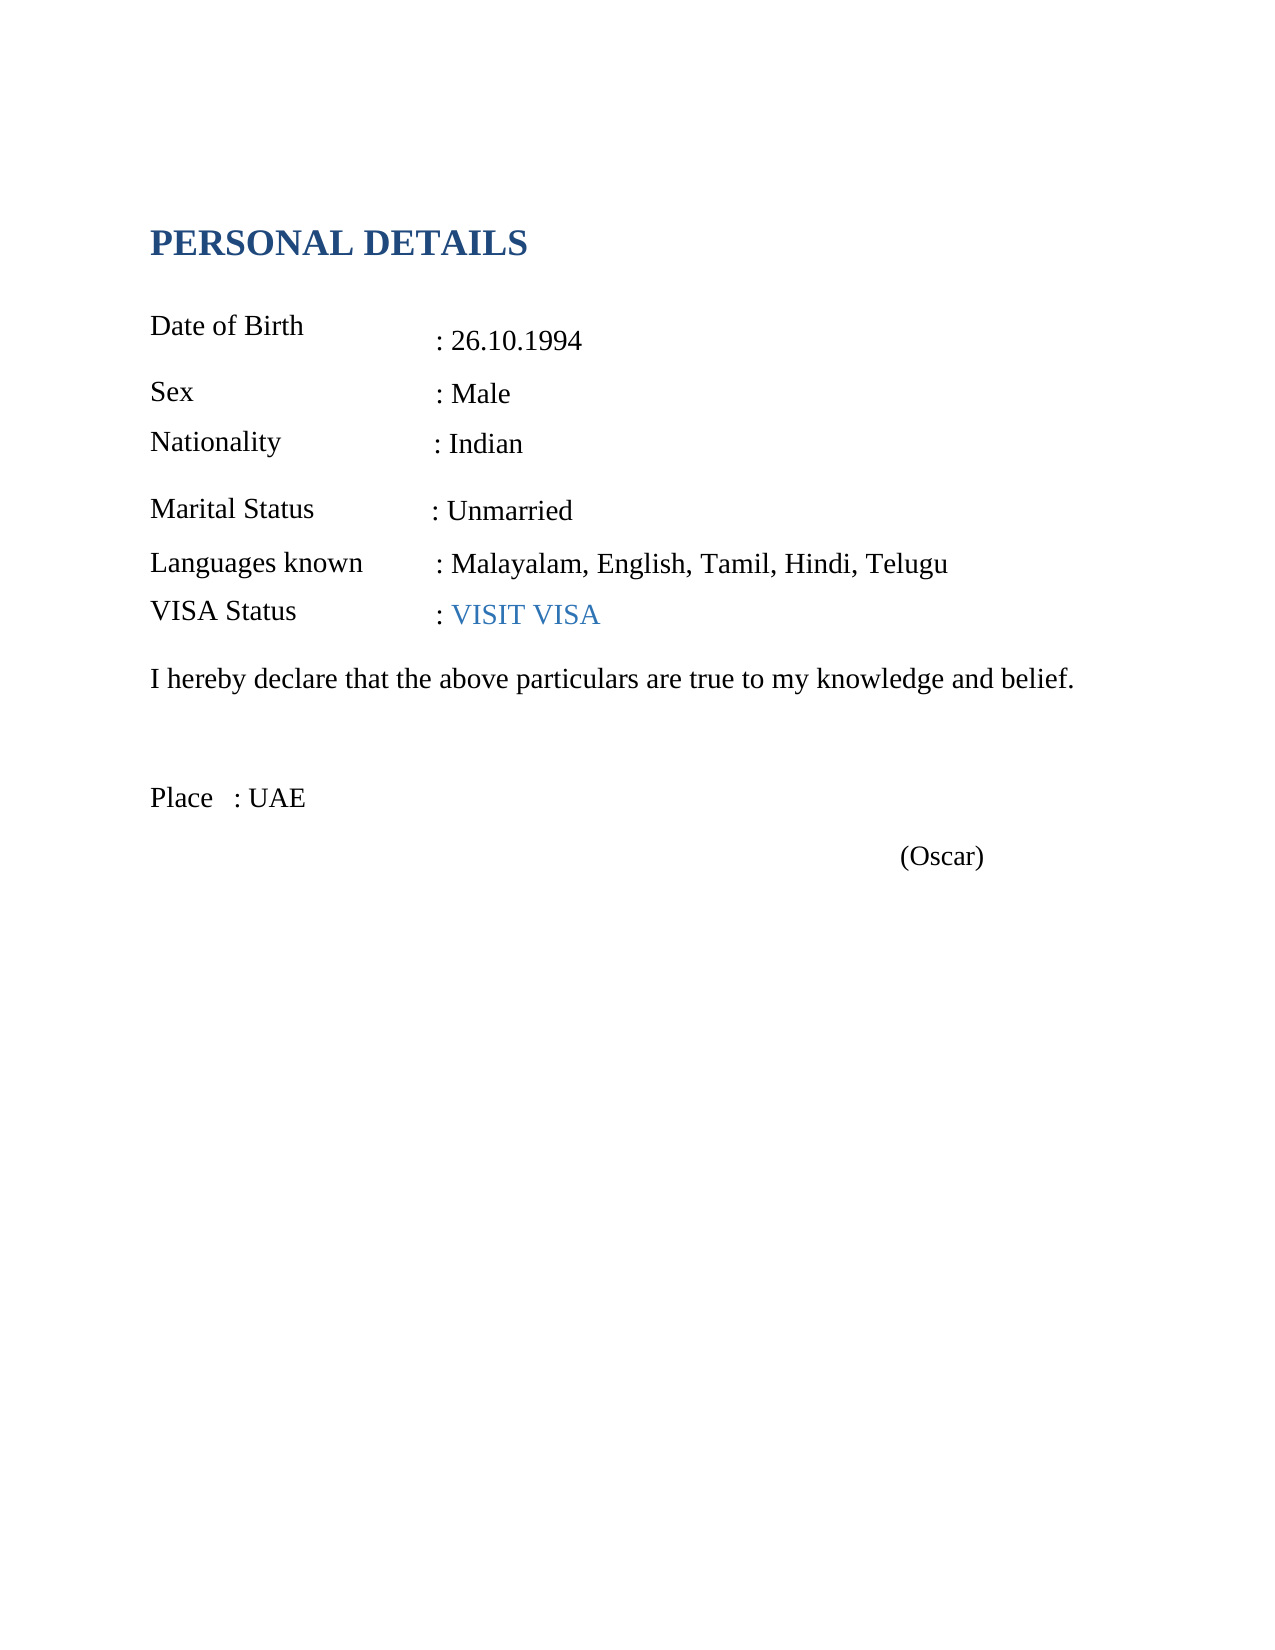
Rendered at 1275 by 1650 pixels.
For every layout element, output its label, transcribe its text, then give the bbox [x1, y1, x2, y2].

text : 26.10.1994 [435, 323, 1125, 356]
text I hereby declare that the above particulars are true to my knowledge and belief. [150, 661, 1125, 694]
text (Oscar) [150, 839, 1125, 872]
text : Male [435, 376, 1125, 409]
text Languages known VISA Status [150, 545, 364, 627]
text : Unmarried [431, 493, 1125, 526]
text Marital Status [150, 491, 354, 525]
text Date of Birth [150, 308, 335, 341]
text : VISIT VISA [435, 597, 1125, 630]
text : Malayalam, English, Tamil, Hindi, Telugu [435, 546, 1125, 580]
text Nationality [150, 424, 354, 457]
text Place : UAE [150, 780, 1125, 813]
text : Indian [433, 426, 1125, 459]
text PERSONAL DETAILS [150, 221, 1125, 264]
text Sex [150, 374, 354, 407]
